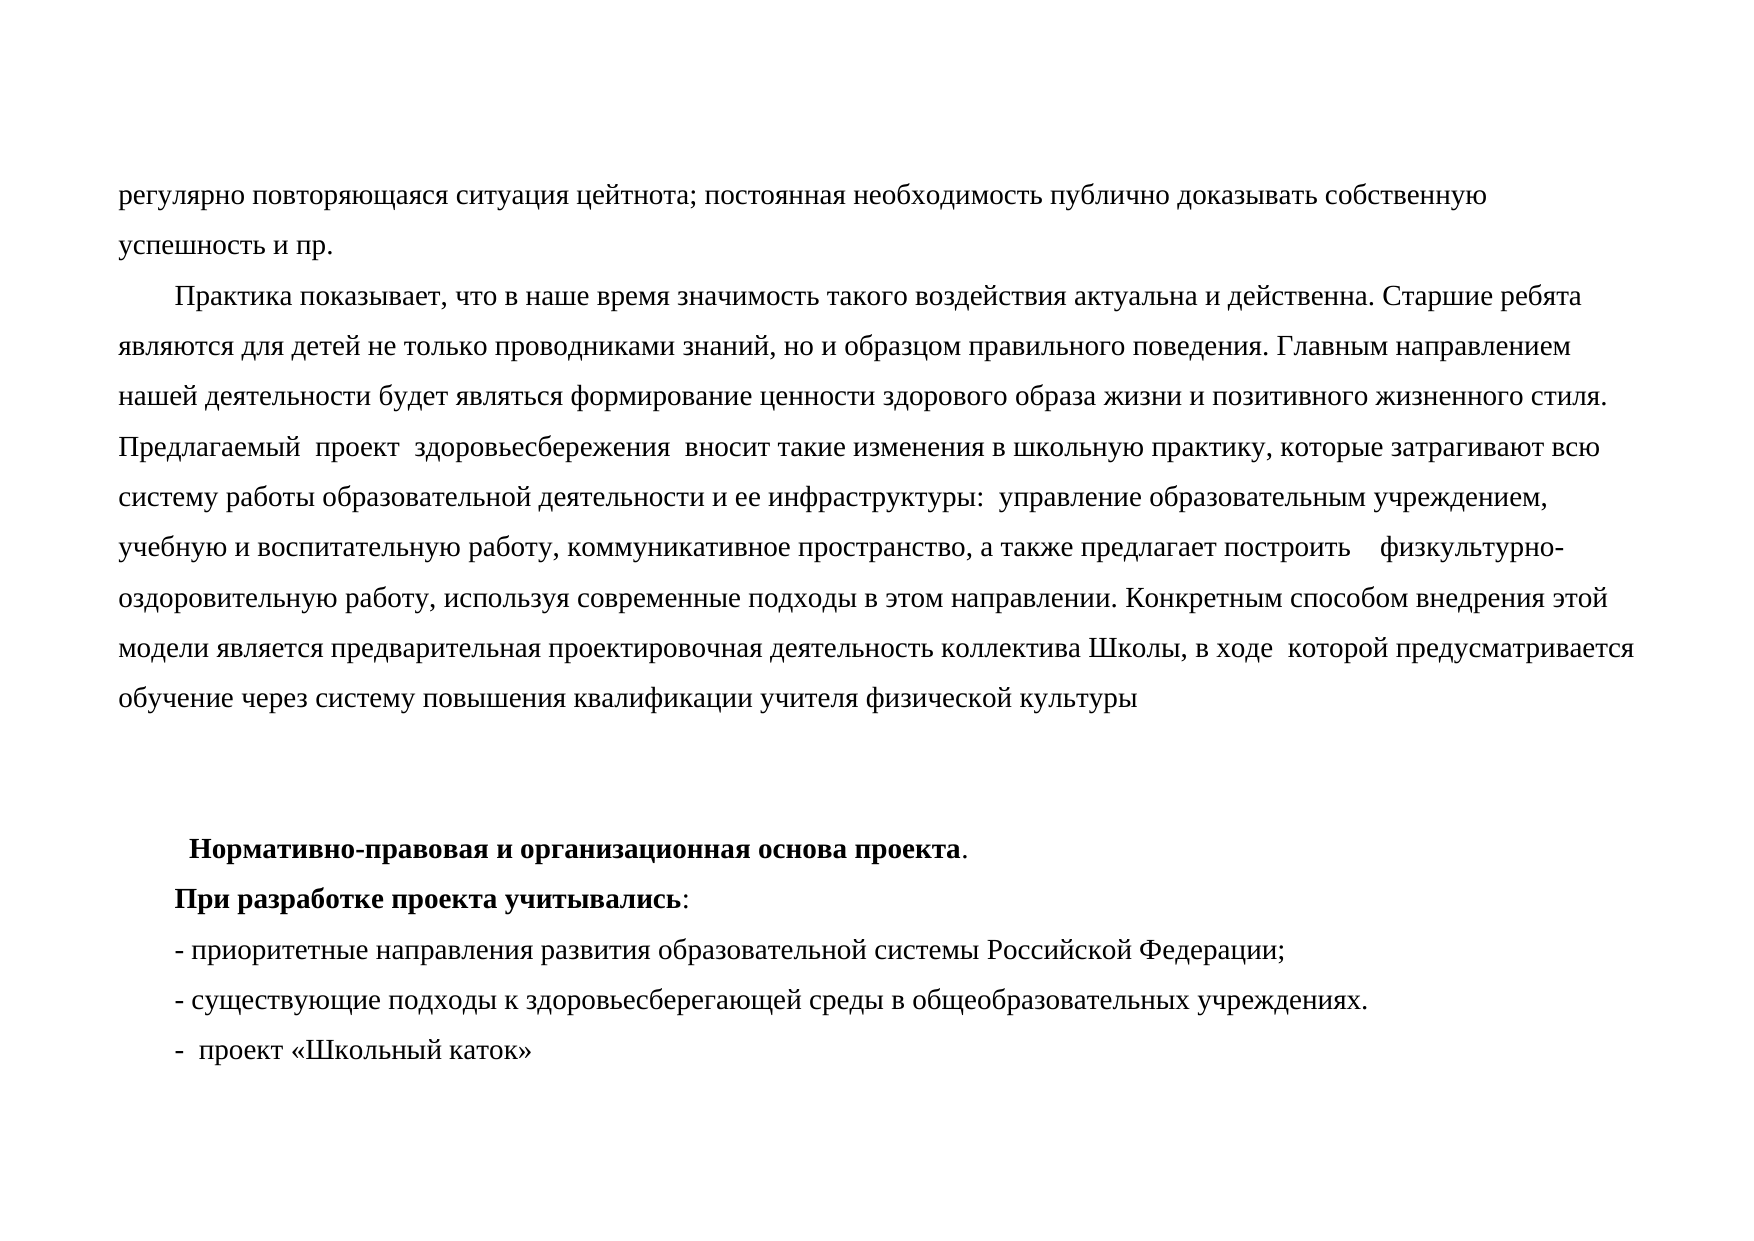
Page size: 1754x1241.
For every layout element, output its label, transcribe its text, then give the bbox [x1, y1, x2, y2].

text Нормативно-правовая и организационная основа проекта. [118, 831, 1636, 865]
text При разработке проекта учитывались: [118, 882, 1636, 915]
text - существующие подходы к здоровьесберегающей среды в общеобразовательных учреждениях. [118, 982, 1636, 1016]
text Предлагаемый проект здоровьесбережения вносит такие изменения в школьную практику, которые затрагивают всю систему работы образовательной деятельности и ее инфраструктуры: управление образовательным учреждением, учебную и воспитательную работу, коммуникативное пространство, а также предлагает построить физкультурно-оздоровительную работу, используя современные подходы в этом направлении. Конкретным способом внедрения этой модели является предварительная проектировочная деятельность коллектива Школы, в ходе которой предусматривается обучение через систему повышения квалификации учителя физической культуры [118, 429, 1636, 714]
text - приоритетные направления развития образовательной системы Российской Федерации; [118, 932, 1636, 965]
text Практика показывает, что в наше время значимость такого воздействия актуальна и действенна. Старшие ребята являются для детей не только проводниками знаний, но и образцом правильного поведения. Главным направлением нашей деятельности будет являться формирование ценности здорового образа жизни и позитивного жизненного стиля. [118, 278, 1636, 412]
text - проект «Школьный каток» [118, 1032, 1636, 1066]
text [118, 177, 1636, 261]
